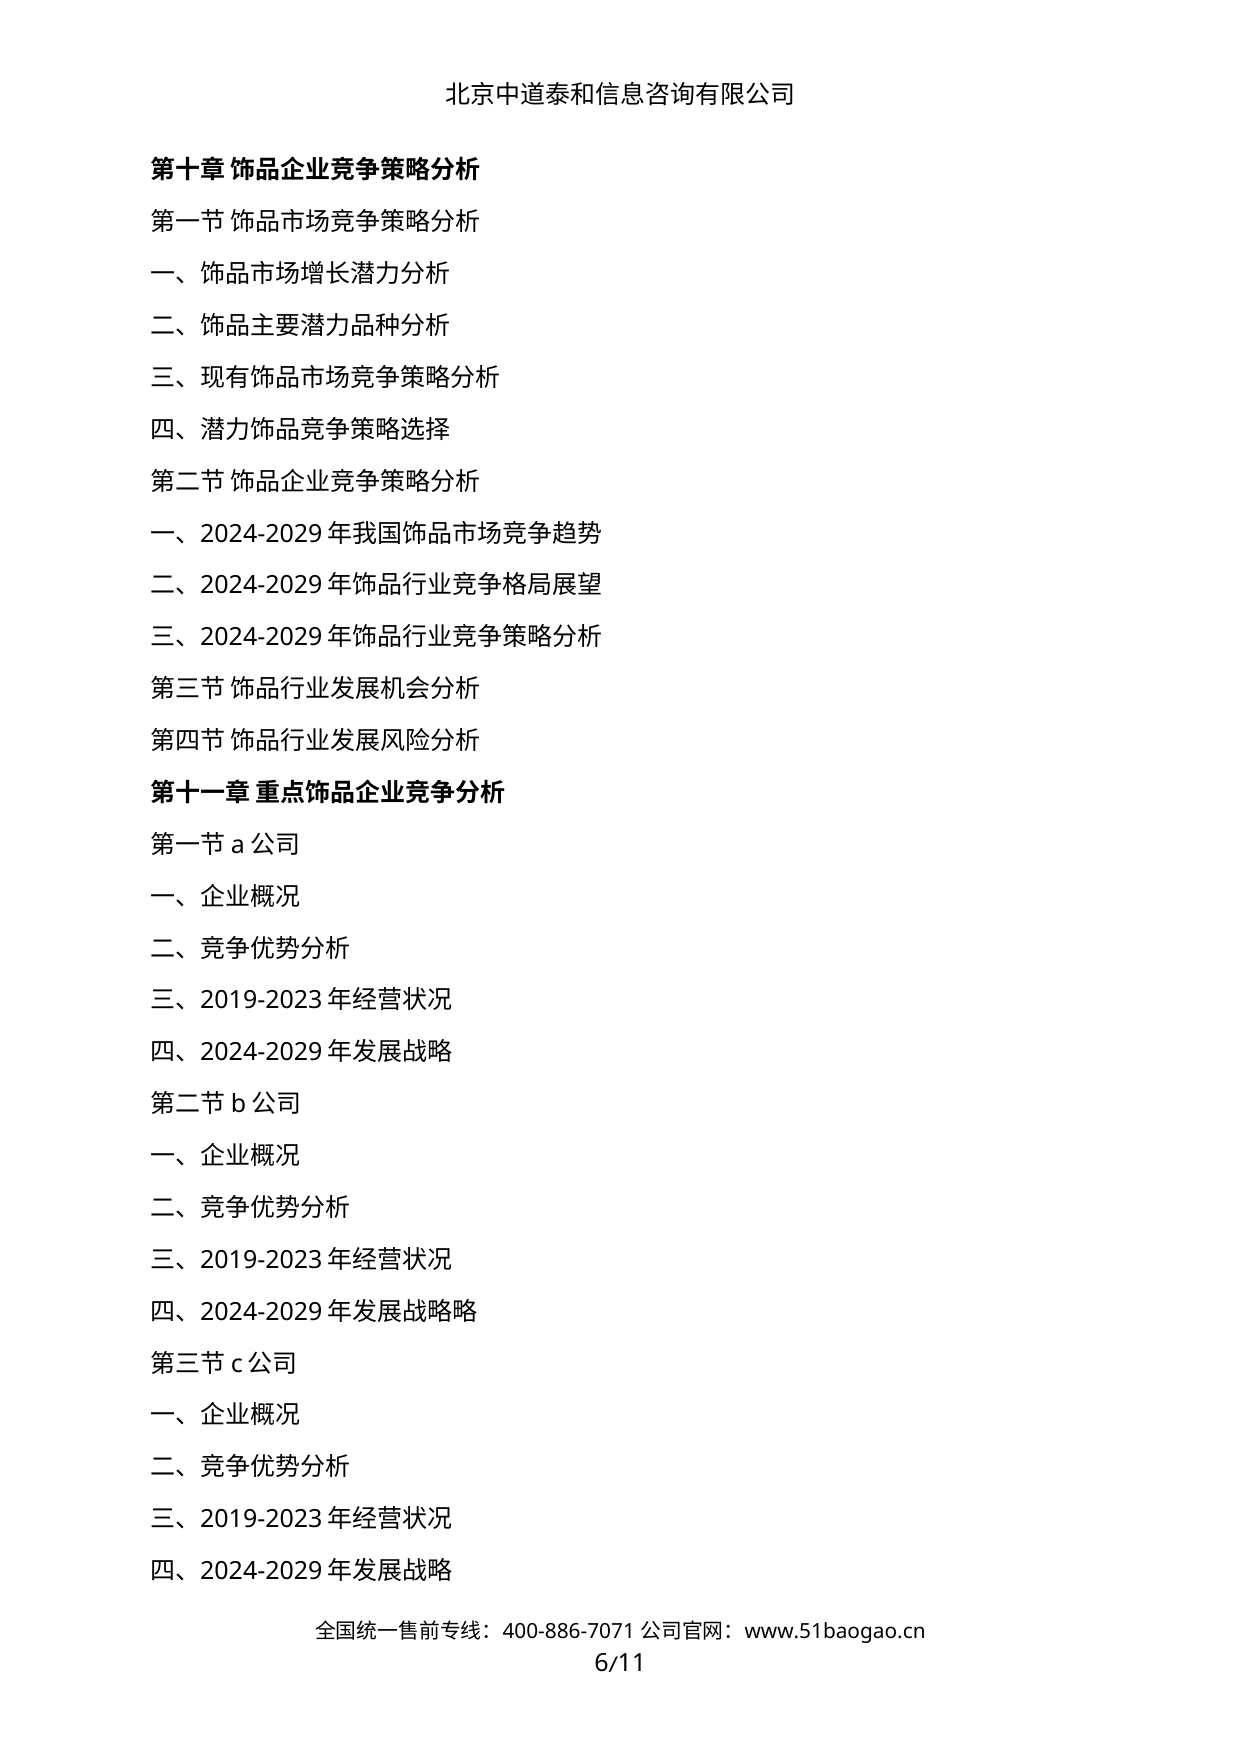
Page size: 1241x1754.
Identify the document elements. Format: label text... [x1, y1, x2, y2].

text 四、2024-2029年发展战略略 [150, 1291, 1090, 1327]
text 一、2024-2029年我国饰品市场竞争趋势 [150, 513, 1090, 549]
text 二、饰品主要潜力品种分析 [150, 306, 1090, 342]
text 一、企业概况 [150, 876, 1090, 912]
text 一、企业概况 [150, 1136, 1090, 1172]
text 第三节 饰品行业发展机会分析 [150, 669, 1090, 705]
text 第十章 饰品企业竞争策略分析 [150, 150, 1090, 186]
text 第一节 a公司 [150, 824, 1090, 861]
text 第四节 饰品行业发展风险分析 [150, 721, 1090, 757]
text 四、潜力饰品竞争策略选择 [150, 409, 1090, 446]
text 四、2024-2029年发展战略 [150, 1032, 1090, 1068]
text 三、2019-2023年经营状况 [150, 1239, 1090, 1276]
text 四、2024-2029年发展战略 [150, 1551, 1090, 1587]
text 三、2019-2023年经营状况 [150, 1499, 1090, 1535]
text 一、企业概况 [150, 1395, 1090, 1431]
text 第二节 饰品企业竞争策略分析 [150, 461, 1090, 497]
text 二、2024-2029年饰品行业竞争格局展望 [150, 565, 1090, 601]
text 一、饰品市场增长潜力分析 [150, 254, 1090, 290]
text 第三节 c公司 [150, 1343, 1090, 1379]
text 第十一章 重点饰品企业竞争分析 [150, 772, 1090, 809]
text 三、2019-2023年经营状况 [150, 980, 1090, 1016]
text 二、竞争优势分析 [150, 1187, 1090, 1224]
text 三、2024-2029年饰品行业竞争策略分析 [150, 617, 1090, 653]
text 三、现有饰品市场竞争策略分析 [150, 357, 1090, 394]
text 二、竞争优势分析 [150, 928, 1090, 964]
text 第二节 b公司 [150, 1084, 1090, 1120]
text 二、竞争优势分析 [150, 1447, 1090, 1483]
text 第一节 饰品市场竞争策略分析 [150, 202, 1090, 238]
